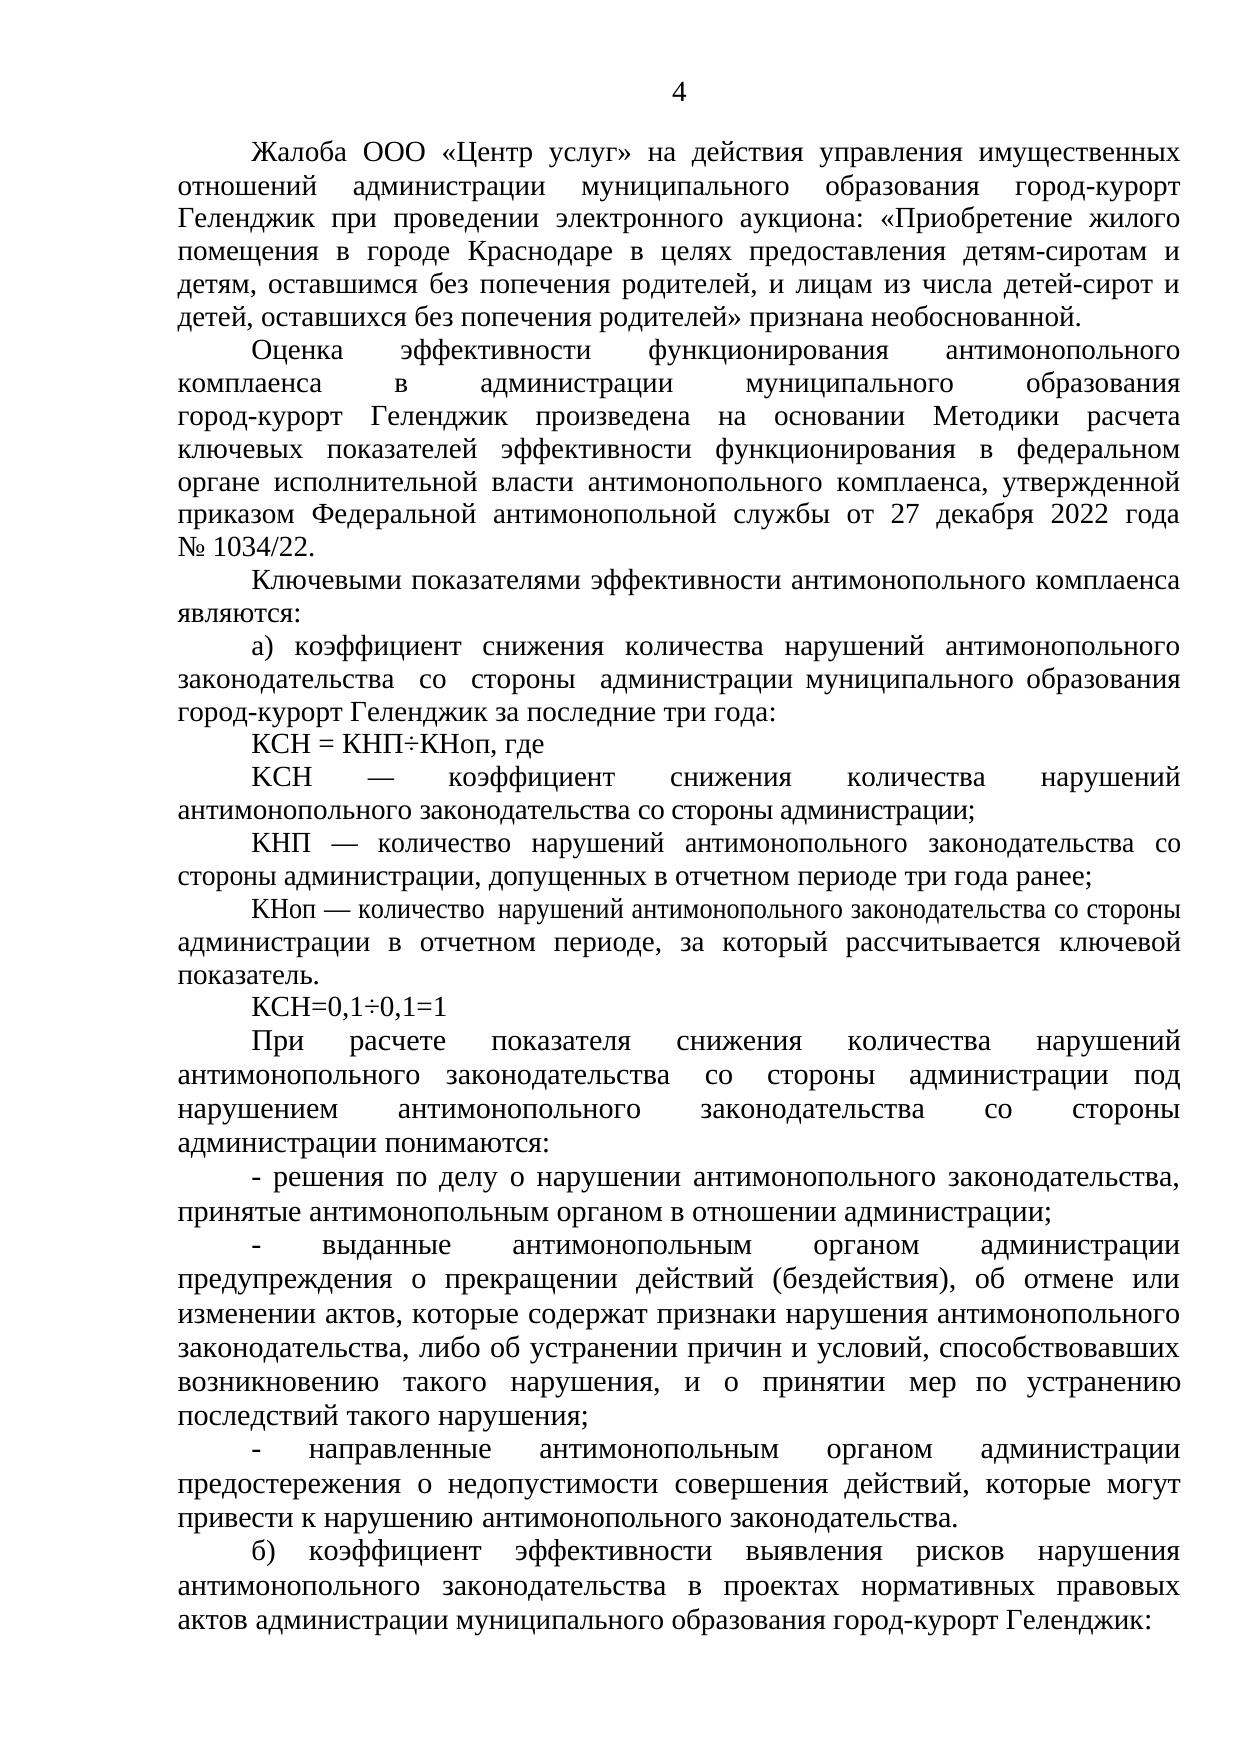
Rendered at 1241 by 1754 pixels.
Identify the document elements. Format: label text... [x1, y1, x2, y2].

text Ключевыми показателями эффективности антимонопольного комплаенса являются: [177, 563, 1181, 629]
text КСН = КНП÷КНоп, где [177, 727, 1181, 760]
text а) коэффициент снижения количества нарушений антимонопольного законодательства со стороны администрации муниципального образования город-курорт Геленджик за последние три года: [177, 629, 1181, 727]
text KCH — коэффициент снижения количества нарушений антимонопольного законодательства со стороны администрации; [177, 760, 1181, 826]
list - решения по делу о нарушении антимонопольного законодательства, принятые антимонопольным органом в отношении администрации; [177, 1159, 1181, 1227]
text КСН=0,1÷0,1=1 [177, 990, 1181, 1023]
text Оценка эффективности функционирования антимонопольного комплаенса в администрации муниципального образования город-курорт Геленджик произведена на основании Методики расчета ключевых показателей эффективности функционирования в федеральном органе исполнительной власти антимонопольного комплаенса, утвержденной приказом Федеральной антимонопольной службы от 27 декабря 2022 года № 1034/22. [177, 333, 1181, 563]
list б) коэффициент эффективности выявления рисков нарушения антимонопольного законодательства в проектах нормативных правовых актов администрации муниципального образования город-курорт Геленджик: [177, 1534, 1181, 1636]
text Жалоба ООО «Центр услуг» на действия управления имущественных отношений администрации муниципального образования город-курорт Геленджик при проведении электронного аукциона: «Приобретение жилого помещения в городе Краснодаре в целях предоставления детям-сиротам и детям, оставшимся без попечения родителей, и лицам из числа детей-сирот и детей, оставшихся без попечения родителей» признана необоснованной. [177, 135, 1181, 333]
list - направленные антимонопольным органом администрации предостережения о недопустимости совершения действий, которые могут привести к нарушению антимонопольного законодательства. [177, 1432, 1181, 1534]
text KHП — количество нарушений антимонопольного законодательства со стороны администрации, допущенных в отчетном периоде три года ранее; [177, 826, 1181, 892]
list - выданные антимонопольным органом администрации предупреждения о прекращении действий (бездействия), об отмене или изменении актов, которые содержат признаки нарушения антимонопольного законодательства, либо об устранении причин и условий, способствовавших возникновению такого нарушения, и о принятии мер по устранению последствий такого нарушения; [177, 1227, 1181, 1432]
text KHoп — количество нарушений антимонопольного законодательства со стороны администрации в отчетном периоде, за который рассчитывается ключевой показатель. [177, 892, 1181, 990]
text При расчете показателя снижения количества нарушений антимонопольного законодательства со стороны администрации под нарушением антимонопольного законодательства со стороны администрации понимаются: [177, 1023, 1181, 1159]
